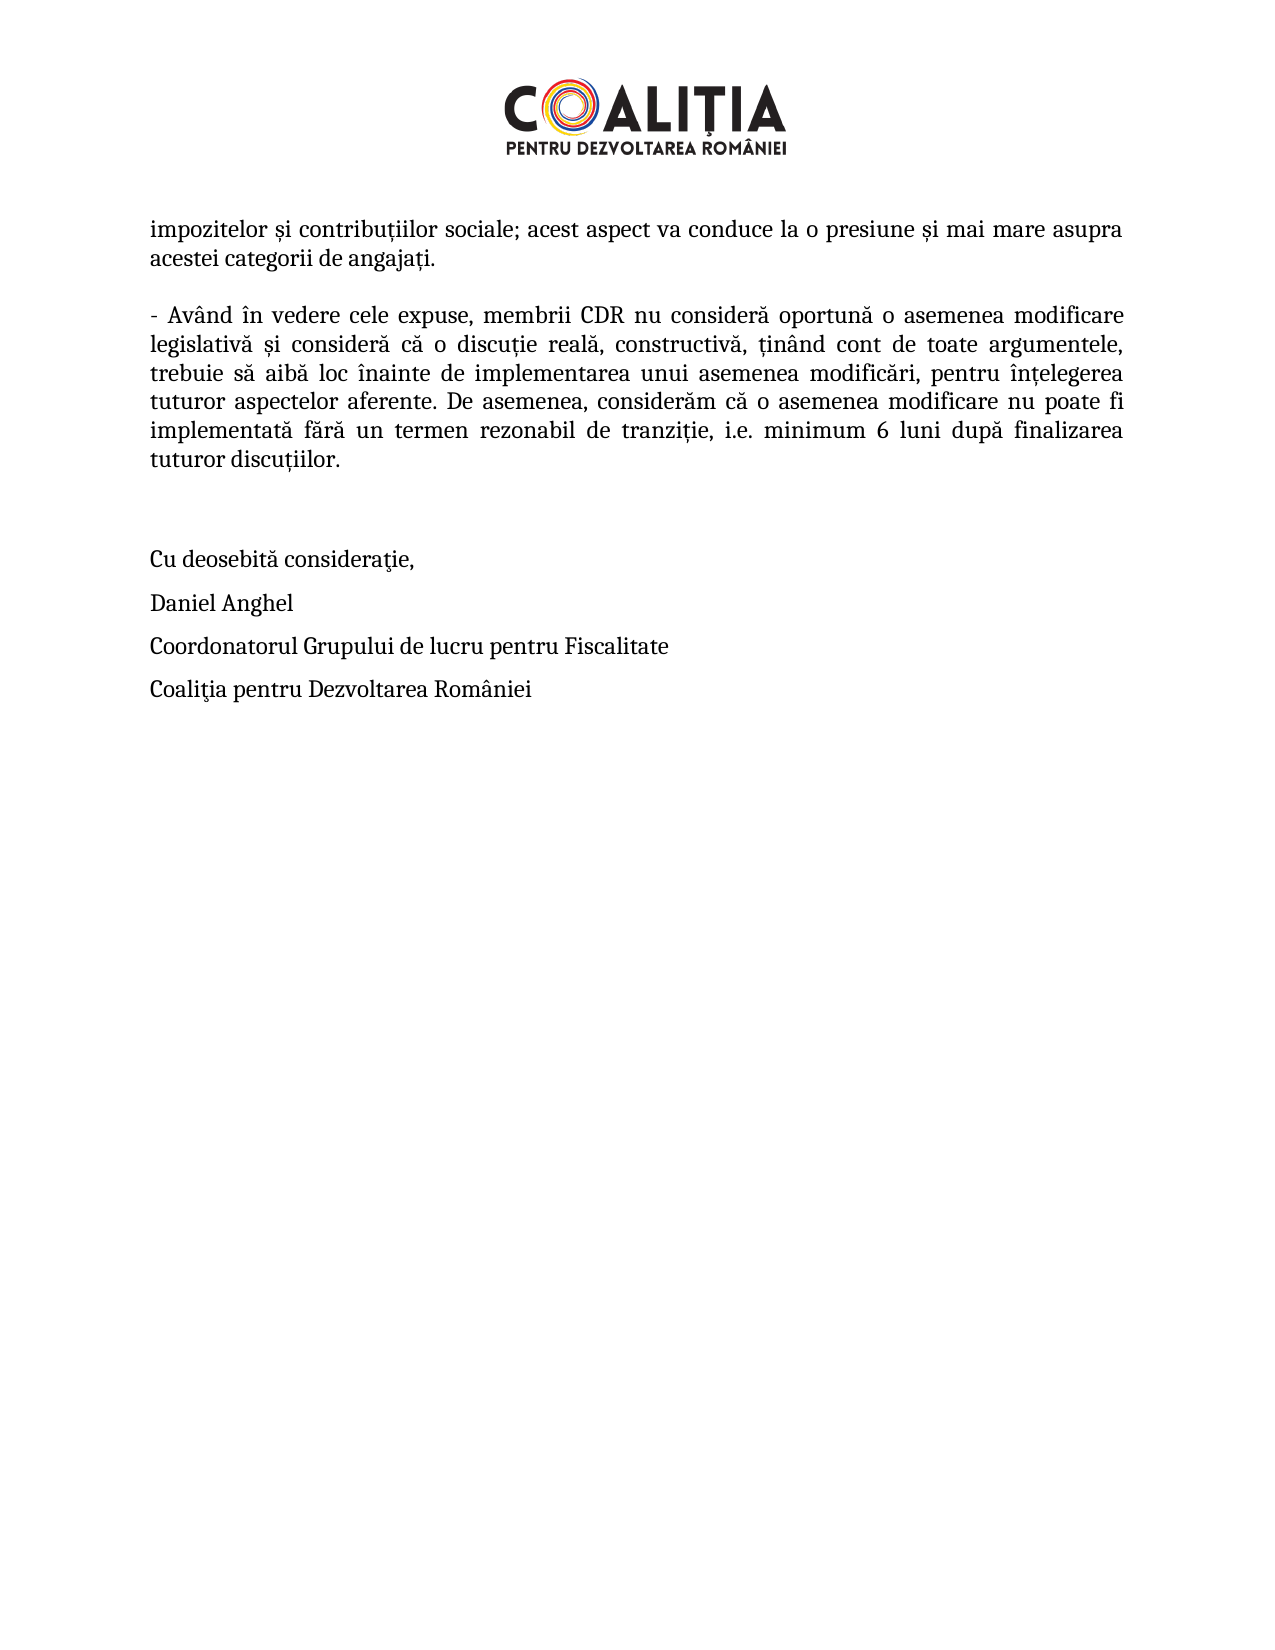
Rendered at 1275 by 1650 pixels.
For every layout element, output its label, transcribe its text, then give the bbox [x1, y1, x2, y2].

picture [0, 0, 1275, 215]
text Cu deosebită consideraţie, [150, 545, 1125, 574]
text Daniel Anghel [150, 588, 1125, 617]
text Coordonatorul Grupului de lucru pentru Fiscalitate [150, 632, 1125, 660]
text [150, 150, 1125, 272]
text Coaliţia pentru Dezvoltarea României [150, 675, 1125, 703]
text - Având în vedere cele expuse, membrii CDR nu consideră oportună o asemenea modificare legislativă și consideră că o discuție reală, constructivă, ținând cont de toate argumentele, trebuie să aibă loc înainte de implementarea unui asemenea modificări, pentru înțelegerea tuturor aspectelor aferente. De asemenea, considerăm că o asemenea modificare nu poate fi implementată fără un termen rezonabil de tranziție, i.e. minimum 6 luni după finalizarea tuturor discuțiilor. [150, 301, 1125, 473]
